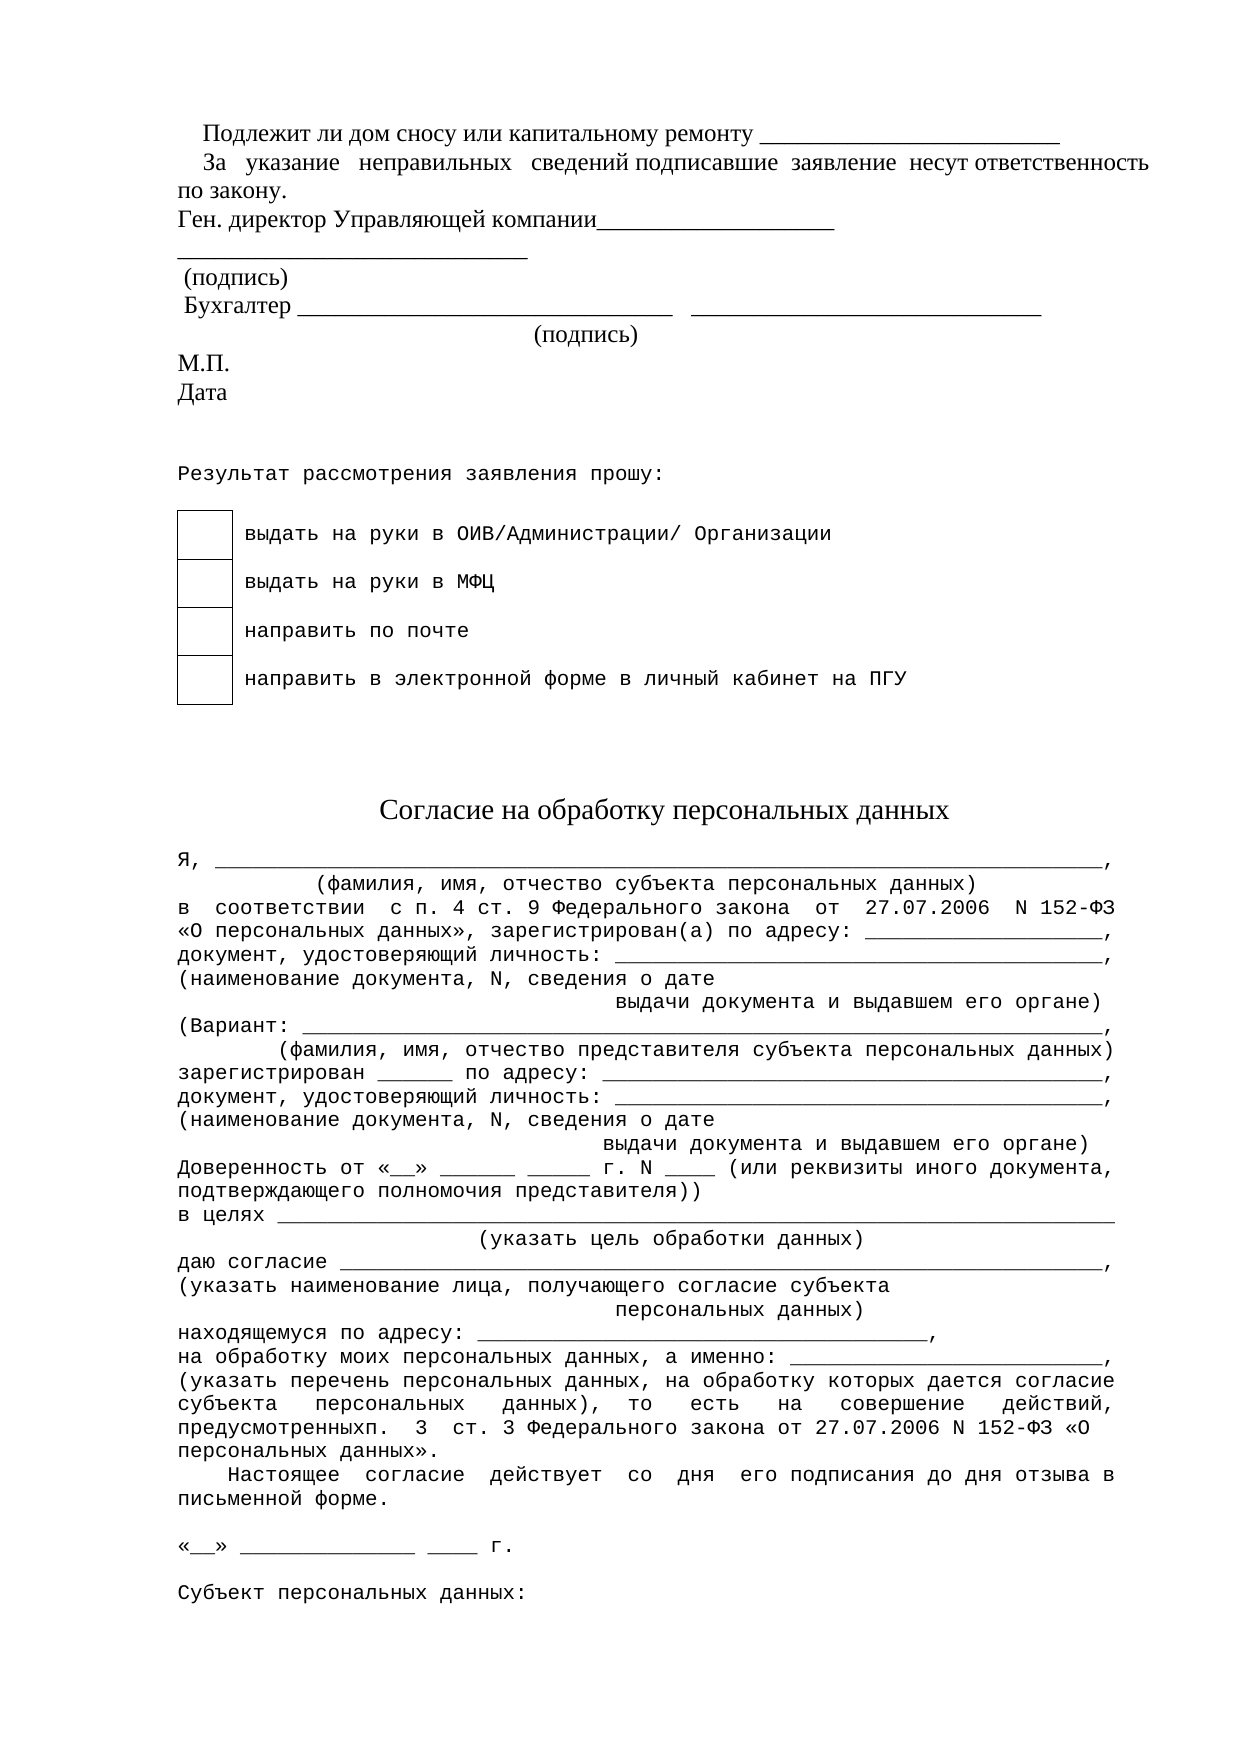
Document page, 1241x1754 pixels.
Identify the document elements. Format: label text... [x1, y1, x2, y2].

text (подпись) [177, 262, 1152, 291]
text «О персональных данных», зарегистрирован(а) по адресу: ___________________, [177, 920, 1152, 944]
text М.П. [177, 348, 1152, 377]
text персональных данных». [177, 1441, 1152, 1464]
text подтверждающего полномочия представителя)) [177, 1180, 1152, 1204]
text (фамилия, имя, отчество представителя субъекта персональных данных) [177, 1038, 1152, 1062]
text (наименование документа, N, сведения о дате [177, 1109, 1152, 1133]
text документ, удостоверяющий личность: _______________________________________, [177, 944, 1152, 968]
text (Вариант: ________________________________________________________________, [177, 1015, 1152, 1038]
text выдачи документа и выдавшем его органе) [177, 1133, 1152, 1157]
table_cell [178, 656, 232, 704]
text в целях ___________________________________________________________________ [177, 1204, 1152, 1228]
text предусмотренныхп. 3 ст. 3 Федерального закона от 27.07.2006 N 152-ФЗ «О [177, 1417, 1152, 1441]
text Подлежит ли дом сносу или капитальному ремонту ________________________ [177, 118, 1152, 147]
table_cell выдать на руки в МФЦ [233, 559, 1240, 607]
text Результат рассмотрения заявления прошу: [177, 463, 1152, 487]
text документ, удостоверяющий личность: _______________________________________, [177, 1086, 1152, 1109]
text (указать перечень персональных данных, на обработку которых дается согласие [177, 1369, 1152, 1393]
text письменной форме. [177, 1488, 1152, 1511]
text на обработку моих персональных данных, а именно: _________________________, [177, 1346, 1152, 1369]
text даю согласие _____________________________________________________________, [177, 1251, 1152, 1275]
table_cell [178, 608, 232, 655]
text (указать цель обработки данных) [177, 1228, 1152, 1251]
text (указать наименование лица, получающего согласие субъекта [177, 1275, 1152, 1299]
text Доверенность от «__» ______ _____ г. N ____ (или реквизиты иного документа, [177, 1157, 1152, 1180]
text Согласие на обработку персональных данных [177, 792, 1152, 826]
text персональных данных) [177, 1299, 1152, 1322]
text находящемуся по адресу: ____________________________________, [177, 1322, 1152, 1346]
table_header [178, 511, 232, 559]
text (подпись) [177, 319, 1152, 348]
text «__» ______________ ____ г. [177, 1535, 1152, 1559]
text (фамилия, имя, отчество субъекта персональных данных) [177, 873, 1152, 897]
text Я, _______________________________________________________________________, [177, 849, 1152, 873]
text Настоящее согласие действует со дня его подписания до дня отзыва в [177, 1464, 1152, 1488]
text За указание неправильных сведений подписавшие заявление несут ответственность по закону. [177, 147, 1152, 204]
text Субъект персональных данных: [177, 1582, 1152, 1606]
text субъекта персональных данных), то есть на совершение действий, [177, 1393, 1152, 1417]
text в соответствии с п. 4 ст. 9 Федерального закона от 27.07.2006 N 152-ФЗ [177, 897, 1152, 920]
text Дата [177, 377, 1152, 406]
text Ген. директор Управляющей компании___________________ ____________________________ [177, 204, 1152, 262]
table_header выдать на руки в ОИВ/Администрации/ Организации [233, 510, 1240, 559]
text Бухгалтер ______________________________ ____________________________ [177, 291, 1152, 319]
text (наименование документа, N, сведения о дате [177, 968, 1152, 991]
table_cell [178, 560, 232, 607]
table_cell направить в электронной форме в личный кабинет на ПГУ [233, 655, 1240, 704]
text выдачи документа и выдавшем его органе) [177, 991, 1152, 1015]
table_cell направить по почте [233, 607, 1240, 655]
text зарегистрирован ______ по адресу: ________________________________________, [177, 1062, 1152, 1086]
